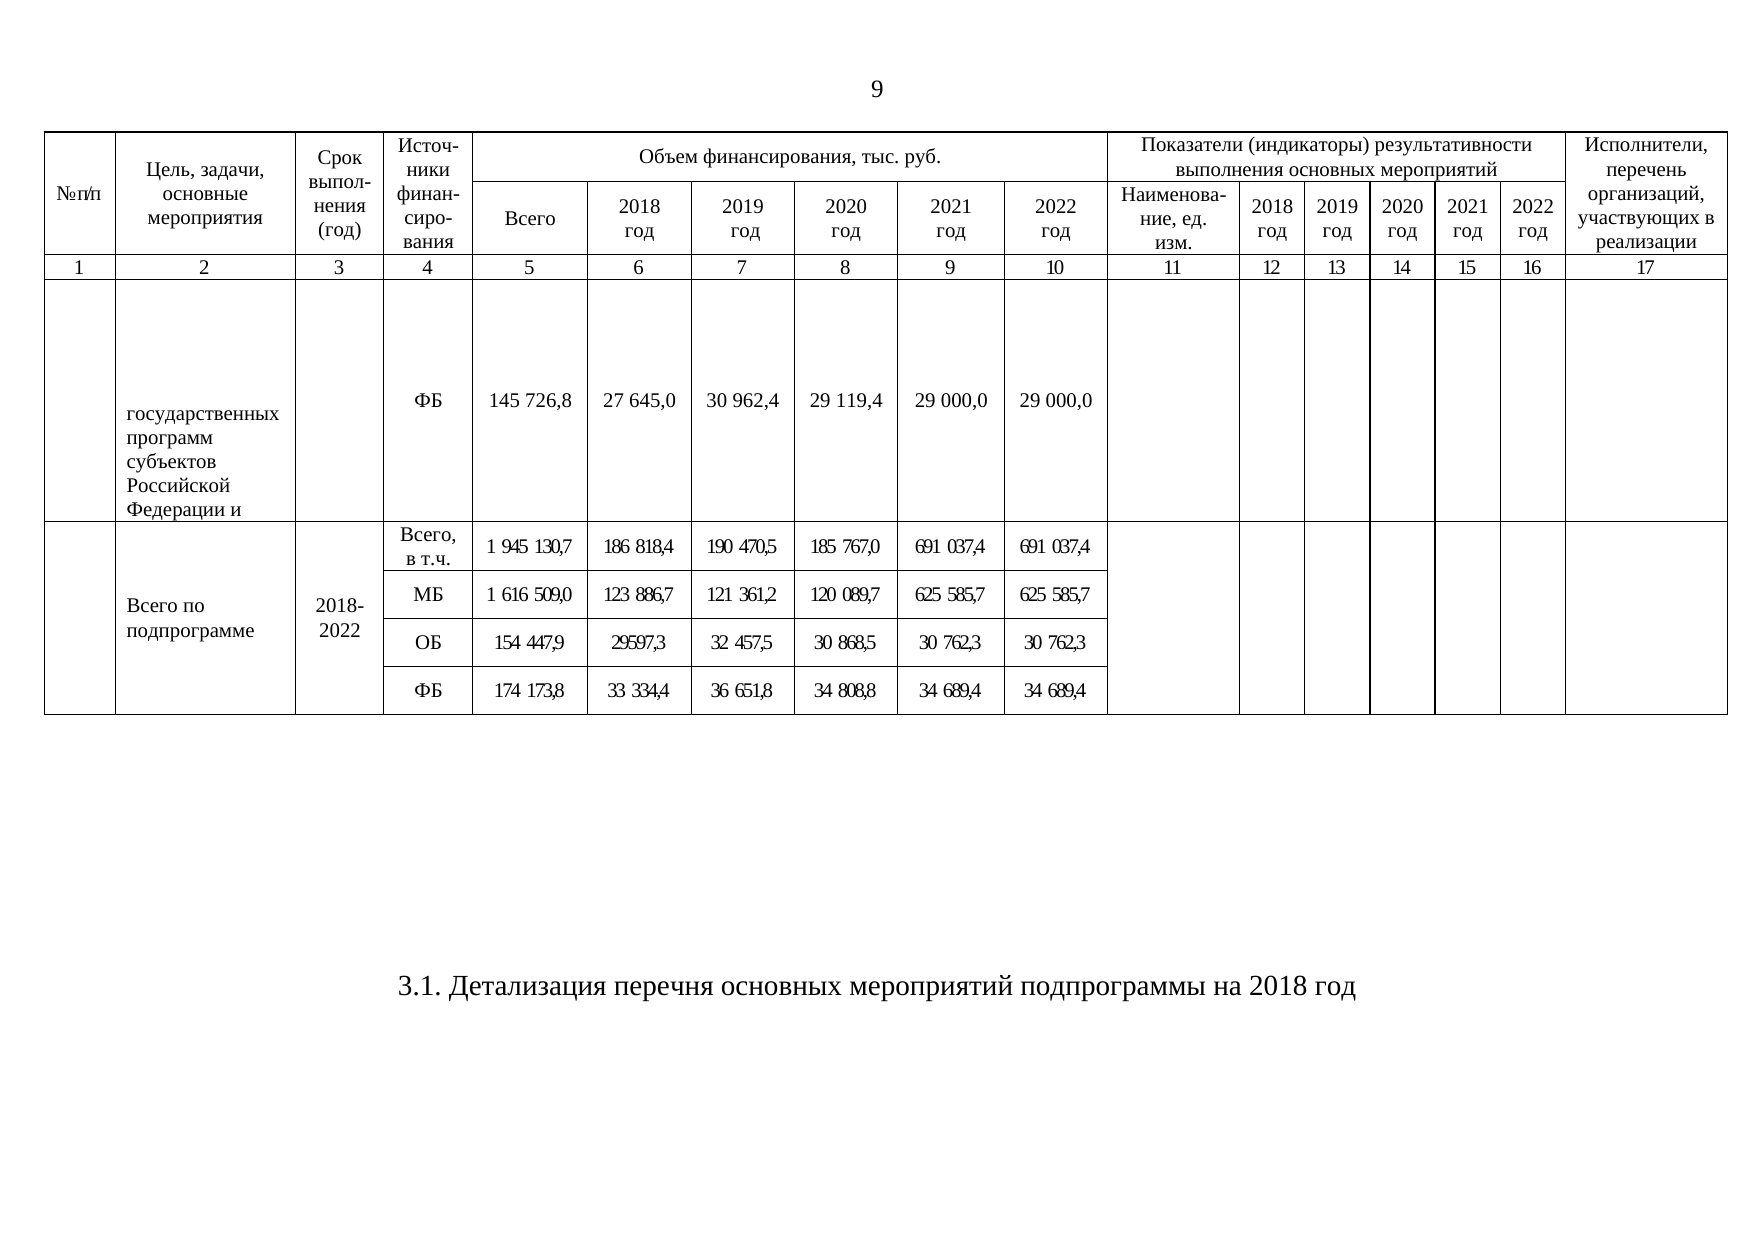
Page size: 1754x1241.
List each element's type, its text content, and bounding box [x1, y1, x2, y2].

table_cell 30 762,3 [898, 619, 1004, 666]
table_cell 15 [1436, 255, 1500, 279]
table_cell 1 945 130,7 [473, 522, 587, 570]
table_cell 7 [692, 255, 794, 279]
table_cell 30 762,3 [1005, 619, 1107, 666]
table_cell 190 470,5 [692, 522, 794, 570]
table_cell 145 726,8 [473, 280, 587, 521]
table_cell 30 962,4 [692, 280, 794, 521]
table_cell 17 [1566, 255, 1727, 279]
table_cell Всего, в т.ч. [384, 522, 472, 570]
table_cell 11 [1108, 255, 1239, 279]
table_cell 4 [384, 255, 472, 279]
table_cell 154 447,9 [473, 619, 587, 666]
table_cell 32 457,5 [692, 619, 794, 666]
table_header Срок выпол-нения (год) [296, 133, 383, 254]
table_cell Наименова-ние, ед. изм. [1108, 182, 1239, 254]
table_cell 186 818,4 [588, 522, 691, 570]
table_cell 2021 год [898, 182, 1004, 254]
table_cell Всего по подпрограмме [116, 522, 295, 713]
table_cell 174 173,8 [473, 667, 587, 713]
table_cell 34 689,4 [898, 667, 1004, 713]
table_header Источ-ники финан-сиро-вания [384, 133, 472, 254]
table_cell 8 [795, 255, 897, 279]
table_cell 2018 год [1240, 182, 1304, 254]
table_header № п/п [45, 133, 115, 254]
table_cell 34 689,4 [1005, 667, 1107, 713]
table_cell 29 000,0 [1005, 280, 1107, 521]
table_cell Всего [473, 182, 587, 254]
table_cell 2018 год [588, 182, 691, 254]
table_cell [1371, 522, 1434, 713]
table_cell [45, 522, 115, 713]
table_cell 16 [1501, 255, 1565, 279]
table_cell ОБ [384, 619, 472, 666]
table_cell 6 [588, 255, 691, 279]
table_cell 2018-2022 [296, 522, 383, 713]
table_cell ФБ [384, 667, 472, 713]
table_cell [1436, 522, 1500, 713]
table_cell 13 [1305, 255, 1369, 279]
table_cell 29597,3 [588, 619, 691, 666]
table_cell 185 767,0 [795, 522, 897, 570]
table_cell МБ [384, 571, 472, 618]
table_cell [1240, 522, 1304, 713]
table_cell 36 651,8 [692, 667, 794, 713]
table_cell 2019 год [1305, 182, 1369, 254]
table_cell 30 868,5 [795, 619, 897, 666]
table_cell 2022 год [1501, 182, 1565, 254]
table_cell ФБ [384, 280, 472, 521]
table_cell 2019 год [692, 182, 794, 254]
table_cell 2020 год [1371, 182, 1434, 254]
table_cell [1501, 522, 1565, 713]
table_cell 34 808,8 [795, 667, 897, 713]
table_cell 691 037,4 [898, 522, 1004, 570]
table_cell 29 119,4 [795, 280, 897, 521]
table_cell [1108, 522, 1239, 713]
table_cell 121 361,2 [692, 571, 794, 618]
table_cell 2020 год [795, 182, 897, 254]
table_cell 625 585,7 [898, 571, 1004, 618]
table_cell 3 [296, 255, 383, 279]
table_cell 120 089,7 [795, 571, 897, 618]
table_cell 123 886,7 [588, 571, 691, 618]
table_cell 1 616 509,0 [473, 571, 587, 618]
table_cell 1 [45, 255, 115, 279]
table_cell 27 645,0 [588, 280, 691, 521]
table_cell 12 [1240, 255, 1304, 279]
table_cell [1305, 522, 1369, 713]
table_cell 2022 год [1005, 182, 1107, 254]
text 3.1. Детализация перечня основных мероприятий подпрограммы на 2018 год [89, 968, 1665, 1002]
table_cell 33 334,4 [588, 667, 691, 713]
table_header Цель, задачи, основные мероприятия [116, 133, 295, 254]
table_header Исполнители, перечень организаций, участвующих в реализации основных мероприятий [1566, 133, 1727, 254]
table_cell 10 [1005, 255, 1107, 279]
table_cell 29 000,0 [898, 280, 1004, 521]
table_cell 9 [898, 255, 1004, 279]
table_cell 2 [116, 255, 295, 279]
table_cell 5 [473, 255, 587, 279]
table_header Показатели (индикаторы) результативности выполнения основных мероприятий [1108, 133, 1565, 181]
table_cell 625 585,7 [1005, 571, 1107, 618]
table_cell [1566, 522, 1727, 713]
table_cell 691 037,4 [1005, 522, 1107, 570]
table_cell 2021 год [1436, 182, 1500, 254]
table_header Объем финансирования, тыс. руб. [473, 133, 1107, 181]
table_cell 14 [1371, 255, 1434, 279]
